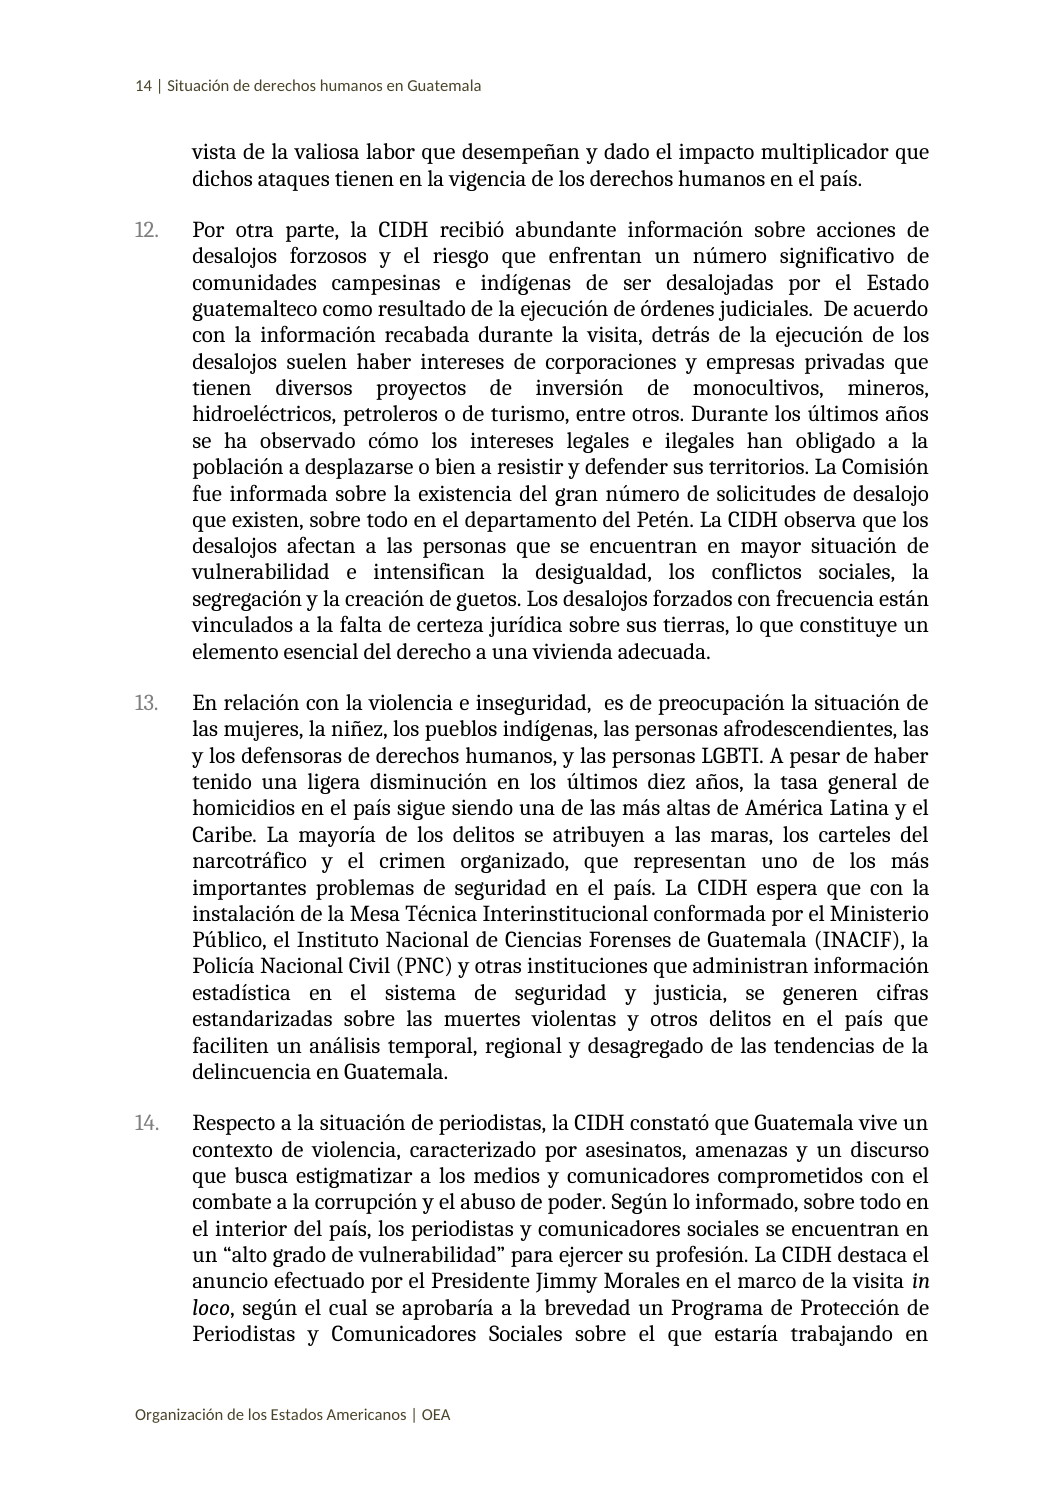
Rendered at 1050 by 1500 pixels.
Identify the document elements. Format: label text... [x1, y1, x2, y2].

text En relación con la violencia e inseguridad, es de preocupación la situación de las mujeres, la niñez, los pueblos indígenas, las personas afrodescendientes, las y los defensoras de derechos humanos, y las personas LGBTI. A pesar de haber tenido una ligera disminución en los últimos diez años, la tasa general de homicidios en el país sigue siendo una de las más altas de América Latina y el Caribe. La mayoría de los delitos se atribuyen a las maras, los carteles del narcotráfico y el crimen organizado, que representan uno de los más importantes problemas de seguridad en el país. La CIDH espera que con la instalación de la Mesa Técnica Interinstitucional conformada por el Ministerio Público, el Instituto Nacional de Ciencias Forenses de Guatemala (INACIF), la Policía Nacional Civil (PNC) y otras instituciones que administran información estadística en el sistema de seguridad y justicia, se generen cifras estandarizadas sobre las muertes violentas y otros delitos en el país que faciliten un análisis temporal, regional y desagregado de las tendencias de la delincuencia en Guatemala. [135, 690, 930, 1085]
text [135, 139, 930, 192]
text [135, 1110, 930, 1347]
text Por otra parte, la CIDH recibió abundante información sobre acciones de desalojos forzosos y el riesgo que enfrentan un número significativo de comunidades campesinas e indígenas de ser desalojadas por el Estado guatemalteco como resultado de la ejecución de órdenes judiciales. De acuerdo con la información recabada durante la visita, detrás de la ejecución de los desalojos suelen haber intereses de corporaciones y empresas privadas que tienen diversos proyectos de inversión de monocultivos, mineros, hidroeléctricos, petroleros o de turismo, entre otros. Durante los últimos años se ha observado cómo los intereses legales e ilegales han obligado a la población a desplazarse o bien a resistir y defender sus territorios. La Comisión fue informada sobre la existencia del gran número de solicitudes de desalojo que existen, sobre todo en el departamento del Petén. La CIDH observa que los desalojos afectan a las personas que se encuentran en mayor situación de vulnerabilidad e intensifican la desigualdad, los conflictos sociales, la segregación y la creación de guetos. Los desalojos forzados con frecuencia están vinculados a la falta de certeza jurídica sobre sus tierras, lo que constituye un elemento esencial del derecho a una vivienda adecuada. [135, 217, 930, 665]
